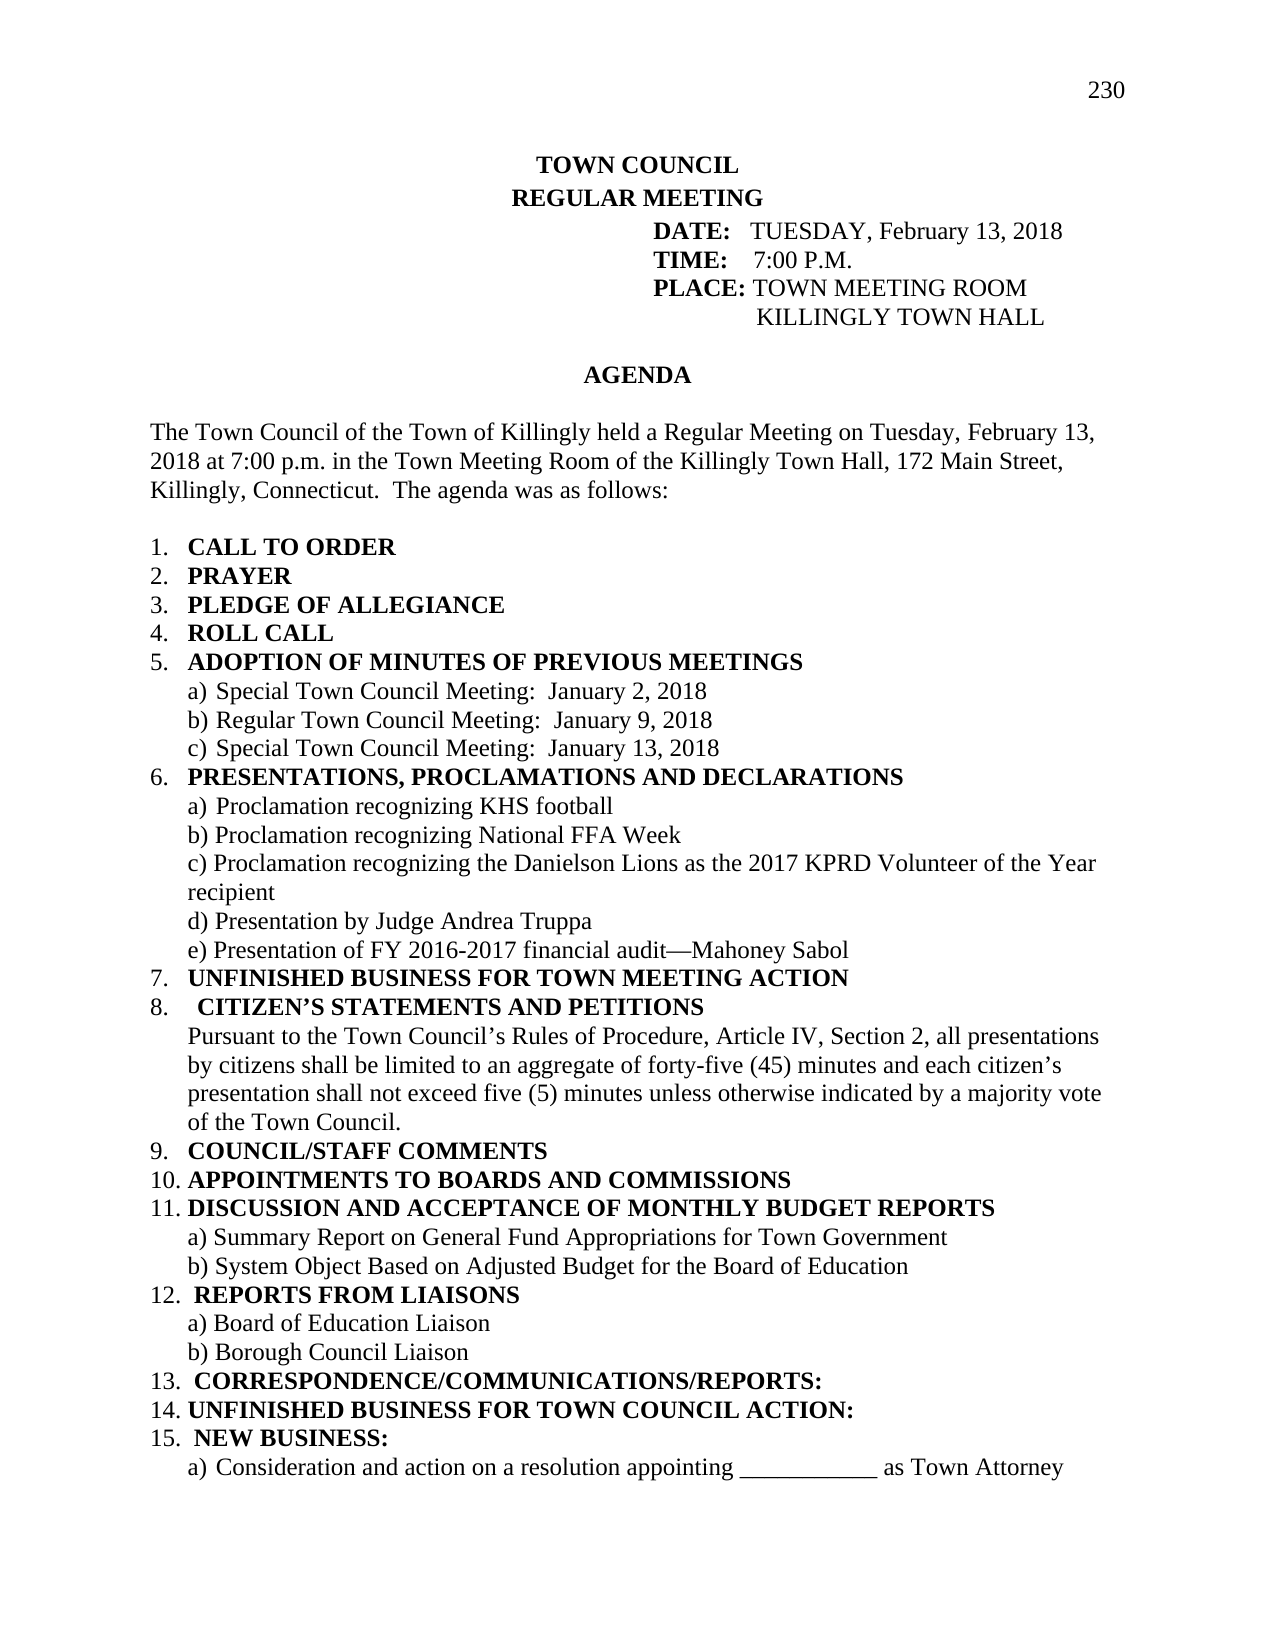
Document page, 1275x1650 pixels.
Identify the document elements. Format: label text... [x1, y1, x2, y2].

list ADOPTION OF MINUTES OF PREVIOUS MEETINGS [150, 647, 1125, 676]
text REGULAR MEETING [150, 183, 1125, 212]
list PRESENTATIONS, PROCLAMATIONS AND DECLARATIONS [150, 762, 1125, 791]
list APPOINTMENTS TO BOARDS AND COMMISSIONS [150, 1165, 1125, 1193]
list b) Proclamation recognizing National FFA Week [187, 820, 1125, 848]
list Special Town Council Meeting: January 13, 2018 [187, 733, 1125, 762]
list Consideration and action on a resolution appointing ___________ as Town Attorney [187, 1452, 1125, 1481]
list c) Proclamation recognizing the Danielson Lions as the 2017 KPRD Volunteer of the Year recipient [187, 848, 1125, 906]
text b) System Object Based on Adjusted Budget for the Board of Education [187, 1251, 1125, 1280]
text The Town Council of the Town of Killingly held a Regular Meeting on Tuesday, February 13, 2018 at 7:00 p.m. in the Town Meeting Room of the Killingly Town Hall, 172 Main Street, Killingly, Connecticut. The agenda was as follows: [150, 417, 1125, 503]
list d) Presentation by Judge Andrea Truppa [187, 906, 1125, 935]
list PLEDGE OF ALLEGIANCE [150, 590, 1125, 618]
text DATE: TUESDAY, February 13, 2018 [600, 216, 1125, 245]
text KILLINGLY TOWN HALL [562, 302, 1125, 331]
list Special Town Council Meeting: January 2, 2018 [187, 676, 1125, 705]
text a) Board of Education Liaison [187, 1308, 1125, 1337]
list Proclamation recognizing KHS football [187, 791, 1125, 820]
text 13. CORRESPONDENCE/COMMUNICATIONS/REPORTS: [150, 1366, 1125, 1395]
text AGENDA [150, 360, 1125, 388]
text PLACE: TOWN MEETING ROOM [562, 273, 1125, 302]
list DISCUSSION AND ACCEPTANCE OF MONTHLY BUDGET REPORTS [150, 1193, 1125, 1222]
text TOWN COUNCIL [150, 150, 1125, 179]
text TIME: 7:00 P.M. [600, 245, 1125, 273]
text b) Borough Council Liaison [187, 1337, 1125, 1366]
list UNFINISHED BUSINESS FOR TOWN MEETING ACTION [150, 963, 1125, 992]
list COUNCIL/STAFF COMMENTS [150, 1136, 1125, 1165]
text 14. UNFINISHED BUSINESS FOR TOWN COUNCIL ACTION: [150, 1395, 1125, 1423]
text 12. REPORTS FROM LIAISONS [150, 1280, 1125, 1308]
list PRAYER [150, 561, 1125, 590]
list CALL TO ORDER [150, 532, 1125, 561]
list e) Presentation of FY 2016-2017 financial audit—Mahoney Sabol [187, 935, 1125, 963]
list ROLL CALL [150, 618, 1125, 647]
list Pursuant to the Town Council’s Rules of Procedure, Article IV, Section 2, all presentations by citizens shall be limited to an aggregate of forty-five (45) minutes and each citizen’s presentation shall not exceed five (5) minutes unless otherwise indicated by a majority vote of the Town Council. [187, 1021, 1125, 1136]
text 15. NEW BUSINESS: [150, 1423, 1125, 1452]
list Regular Town Council Meeting: January 9, 2018 [187, 705, 1125, 733]
list CITIZEN’S STATEMENTS AND PETITIONS [150, 992, 1125, 1021]
text a) Summary Report on General Fund Appropriations for Town Government [187, 1222, 1125, 1251]
